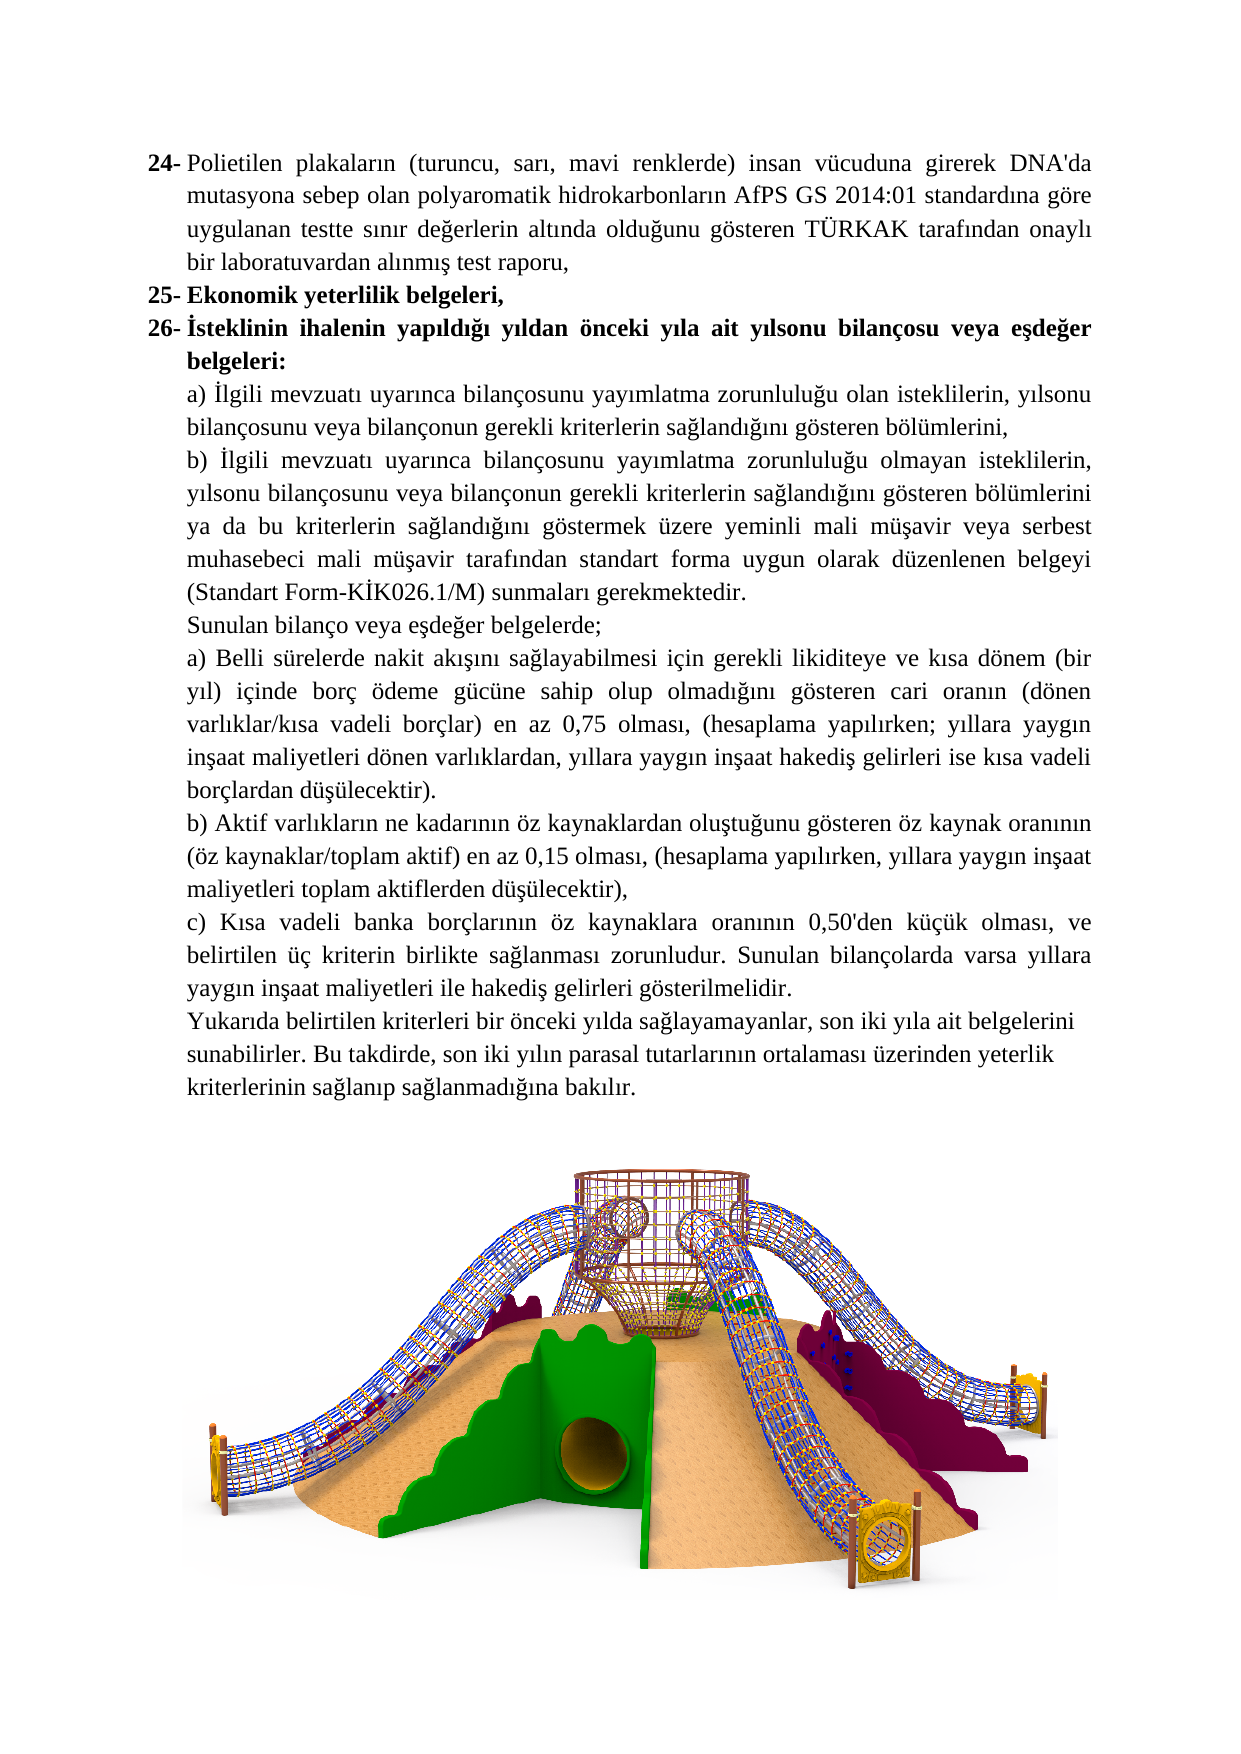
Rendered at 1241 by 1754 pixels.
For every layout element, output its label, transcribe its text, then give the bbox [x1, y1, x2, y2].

list Polietilen plakaların (turuncu, sarı, mavi renklerde) insan vücuduna girerek DNA'da mutasyona sebep olan polyaromatik hidrokarbonların AfPS GS 2014:01 standardına göre uygulanan testte sınır değerlerin altında olduğunu gösteren TÜRKAK tarafından onaylı bir laboratuvardan alınmış test raporu, [148, 148, 1093, 275]
list İsteklinin ihalenin yapıldığı yıldan önceki yıla ait yılsonu bilançosu veya eşdeğer belgeleri: [148, 313, 1093, 374]
list c) Kısa vadeli banka borçlarının öz kaynaklara oranının 0,50'den küçük olması, ve belirtilen üç kriterin birlikte sağlanması zorunludur. Sunulan bilançolarda varsa yıllara yaygın inşaat maliyetleri ile hakediş gelirleri gösterilmelidir. [187, 907, 1093, 1002]
list b) İlgili mevzuatı uyarınca bilançosunu yayımlatma zorunluluğu olmayan isteklilerin, yılsonu bilançosunu veya bilançonun gerekli kriterlerin sağlandığını gösteren bölümlerini ya da bu kriterlerin sağlandığını göstermek üzere yeminli mali müşavir veya serbest muhasebeci mali müşavir tarafından standart forma uygun olarak düzenlenen belgeyi (Standart Form-KİK026.1/M) sunmaları gerekmektedir. [187, 445, 1093, 606]
list a) İlgili mevzuatı uyarınca bilançosunu yayımlatma zorunluluğu olan isteklilerin, yılsonu bilançosunu veya bilançonun gerekli kriterlerin sağlandığını gösteren bölümlerini, [187, 379, 1093, 441]
picture [182, 1138, 1058, 1600]
list Yukarıda belirtilen kriterleri bir önceki yılda sağlayamayanlar, son iki yıla ait belgelerini sunabilirler. Bu takdirde, son iki yılın parasal tutarlarının ortalaması üzerinden yeterlik kriterlerinin sağlanıp sağlanmadığına bakılır. [187, 1006, 1093, 1101]
list Sunulan bilanço veya eşdeğer belgelerde; [187, 610, 1093, 639]
list Ekonomik yeterlilik belgeleri, [148, 280, 1093, 308]
list b) Aktif varlıkların ne kadarının öz kaynaklardan oluştuğunu gösteren öz kaynak oranının (öz kaynaklar/toplam aktif) en az 0,15 olması, (hesaplama yapılırken, yıllara yaygın inşaat maliyetleri toplam aktiflerden düşülecektir), [187, 808, 1093, 903]
list a) Belli sürelerde nakit akışını sağlayabilmesi için gerekli likiditeye ve kısa dönem (bir yıl) içinde borç ödeme gücüne sahip olup olmadığını gösteren cari oranın (dönen varlıklar/kısa vadeli borçlar) en az 0,75 olması, (hesaplama yapılırken; yıllara yaygın inşaat maliyetleri dönen varlıklardan, yıllara yaygın inşaat hakediş gelirleri ise kısa vadeli borçlardan düşülecektir). [187, 643, 1093, 804]
